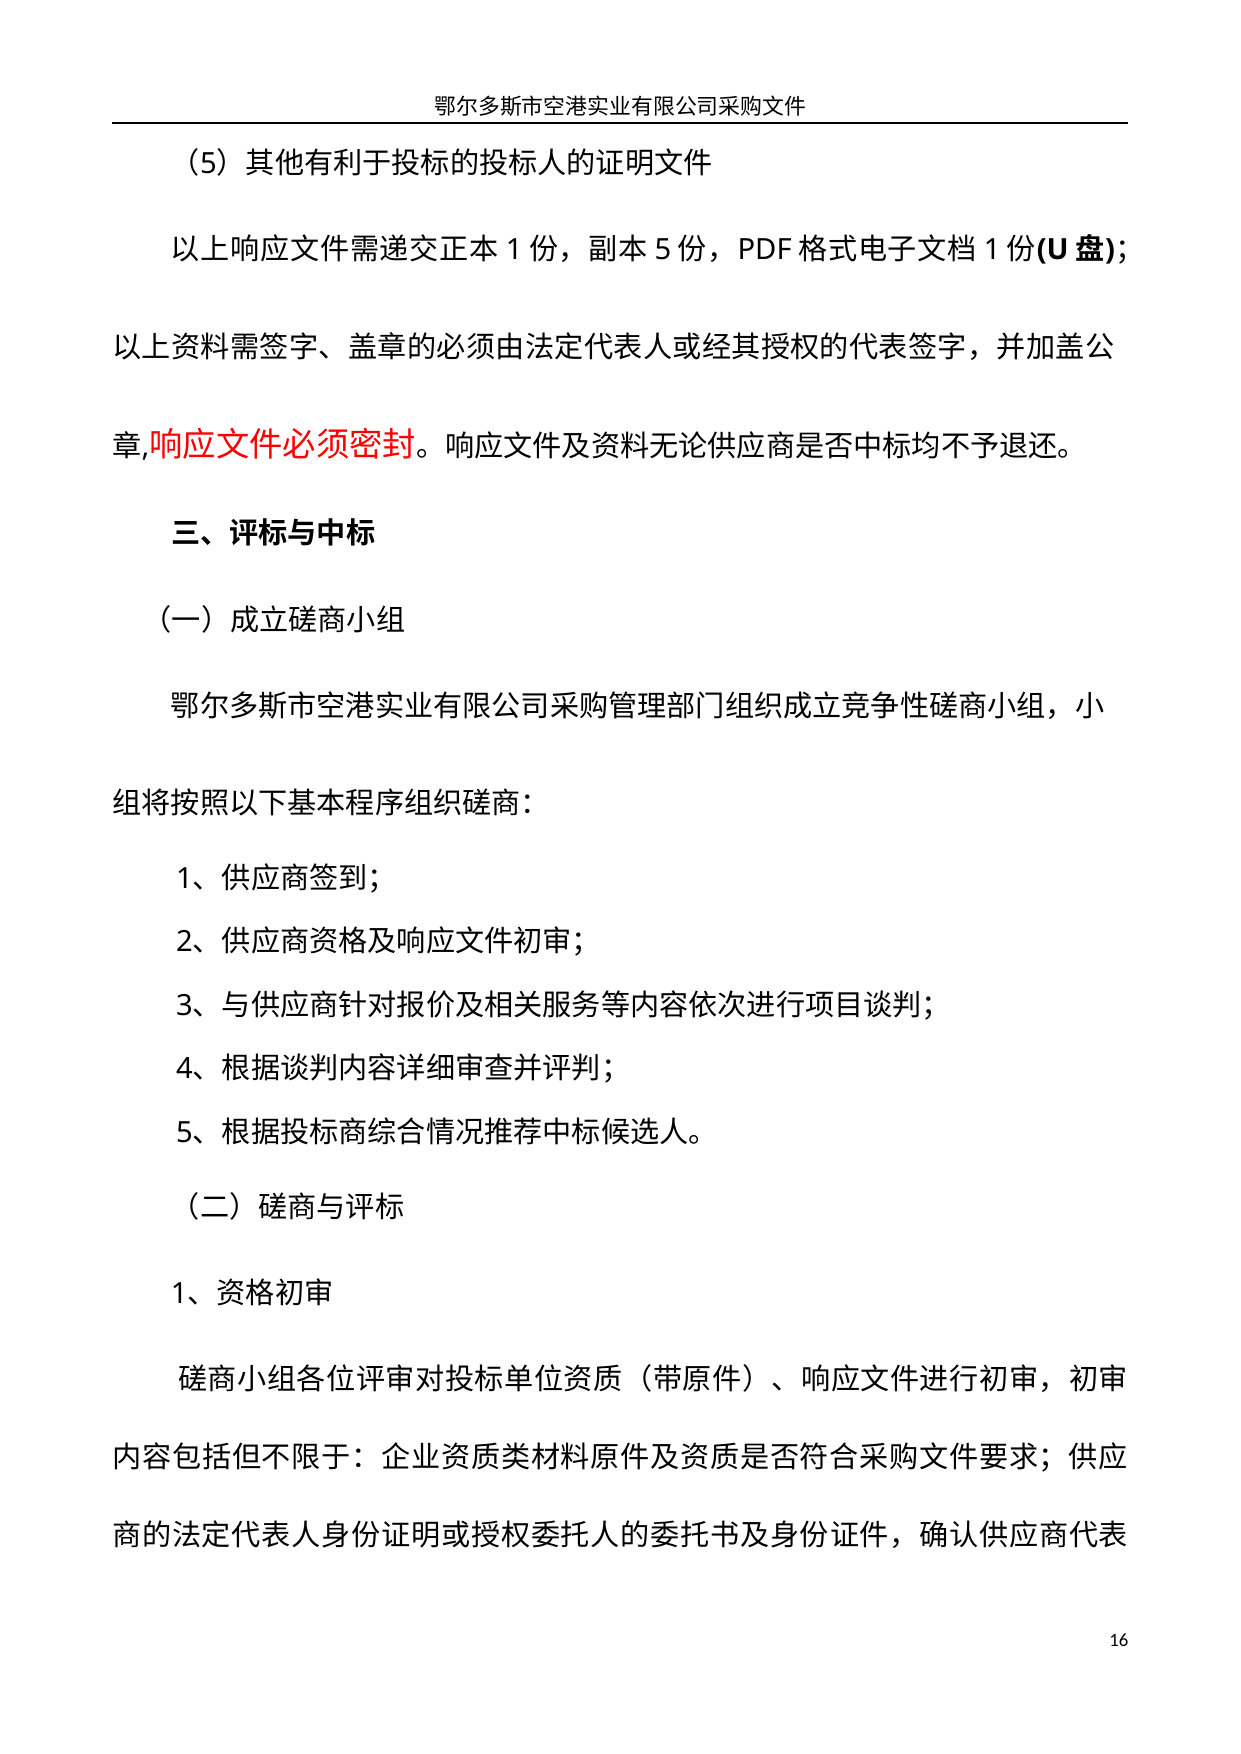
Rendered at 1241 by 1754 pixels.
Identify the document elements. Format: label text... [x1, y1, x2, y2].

text 1、资格初审 [112, 1258, 1128, 1323]
text 4、根据谈判内容详细审查并评判； [112, 1045, 1128, 1087]
text （5）其他有利于投标的投标人的证明文件 [112, 128, 1128, 193]
text 1、供应商签到； [112, 854, 1128, 897]
subtitle 三、评标与中标 [112, 498, 1128, 563]
text 3、与供应商针对报价及相关服务等内容依次进行项目谈判； [112, 982, 1128, 1024]
text （二）磋商与评标 [112, 1172, 1128, 1237]
text 以上响应文件需递交正本1份，副本5份，PDF格式电子文档1份(U盘)；以上资料需签字、盖章的必须由法定代表人或经其授权的代表签字，并加盖公章,响应文件必须密封。响应文件及资料无论供应商是否中标均不予退还。 [112, 214, 1116, 474]
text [112, 1344, 1128, 1565]
text 鄂尔多斯市空港实业有限公司采购管理部门组织成立竞争性磋商小组，小组将按照以下基本程序组织磋商： [112, 671, 1128, 833]
text 5、根据投标商综合情况推荐中标候选人。 [112, 1109, 1128, 1151]
text 2、供应商资格及响应文件初审； [112, 918, 1128, 960]
text （一）成立磋商小组 [112, 585, 1128, 650]
